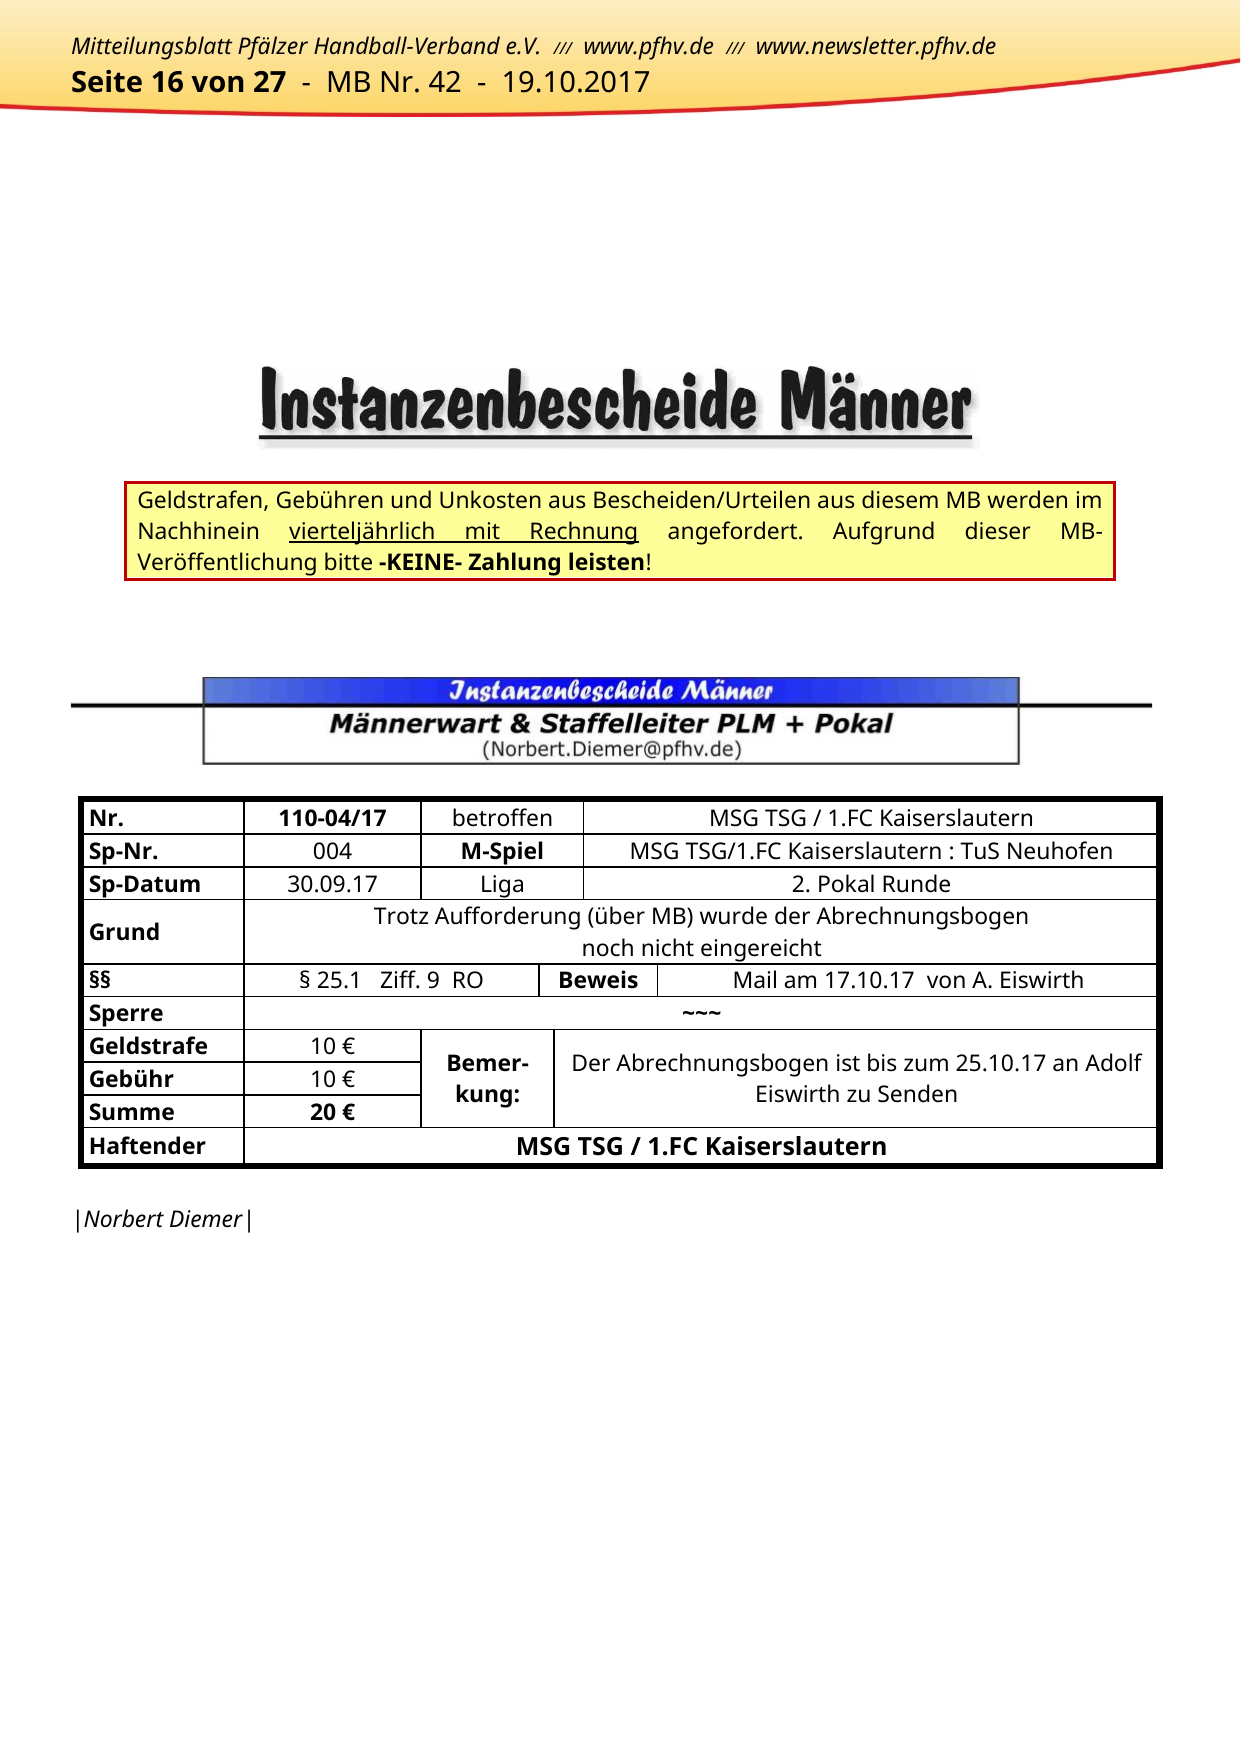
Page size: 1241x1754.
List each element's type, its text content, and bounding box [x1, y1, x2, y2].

table_header betroffen [422, 802, 583, 833]
picture [70, 677, 1153, 765]
table_cell Trotz Aufforderung (über MB) wurde der Abrechnungsbogen noch nicht eingereicht [245, 900, 1156, 963]
table_header Nr. [84, 802, 243, 833]
table_cell MSG TSG / 1.FC Kaiserslautern [245, 1128, 1156, 1162]
table_cell 30.09.17 [245, 868, 420, 899]
table_cell Summe [84, 1096, 243, 1127]
table_cell Grund [84, 900, 243, 963]
table_cell Mail am 17.10.17 von A. Eiswirth [658, 965, 1156, 996]
table_cell Der Abrechnungsbogen ist bis zum 25.10.17 an Adolf Eiswirth zu Senden [555, 1030, 1156, 1127]
table_cell M-Spiel [422, 835, 583, 866]
table_cell MSG TSG/1.FC Kaiserslautern : TuS Neuhofen [584, 835, 1156, 866]
table_cell 20 € [245, 1096, 420, 1127]
table_cell 004 [245, 835, 420, 866]
table_cell 10 € [245, 1030, 420, 1061]
text |Norbert Diemer| [71, 1203, 1169, 1234]
table_header 110-04/17 [245, 802, 420, 833]
table_cell 10 € [245, 1063, 420, 1094]
table_cell Sperre [84, 997, 243, 1028]
table_cell 2. Pokal Runde [584, 868, 1156, 899]
table_cell Bemer- kung: [422, 1030, 553, 1127]
table_cell Geldstrafe [84, 1030, 243, 1061]
table_cell Haftender [84, 1128, 243, 1162]
table_cell Beweis [540, 965, 657, 996]
table_cell §§ [84, 965, 243, 996]
table_cell Gebühr [84, 1063, 243, 1094]
picture [0, 0, 1241, 117]
table_header Geldstrafen, Gebühren und Unkosten aus Bescheiden/Urteilen aus diesem MB werden im Nachhinein vierteljährlich mit Rechnung angefordert. Aufgrund dieser MB-Veröffentlichung bitte -KEINE- Zahlung leisten! [127, 484, 1113, 577]
table_cell ~~~ [245, 997, 1156, 1028]
table_cell § 25.1 Ziff. 9 RO [245, 965, 538, 996]
table_cell Sp-Nr. [84, 835, 243, 866]
table_cell Sp-Datum [84, 868, 243, 899]
table_header MSG TSG / 1.FC Kaiserslautern [584, 802, 1156, 833]
picture [257, 366, 981, 450]
table_cell Liga [422, 868, 583, 899]
